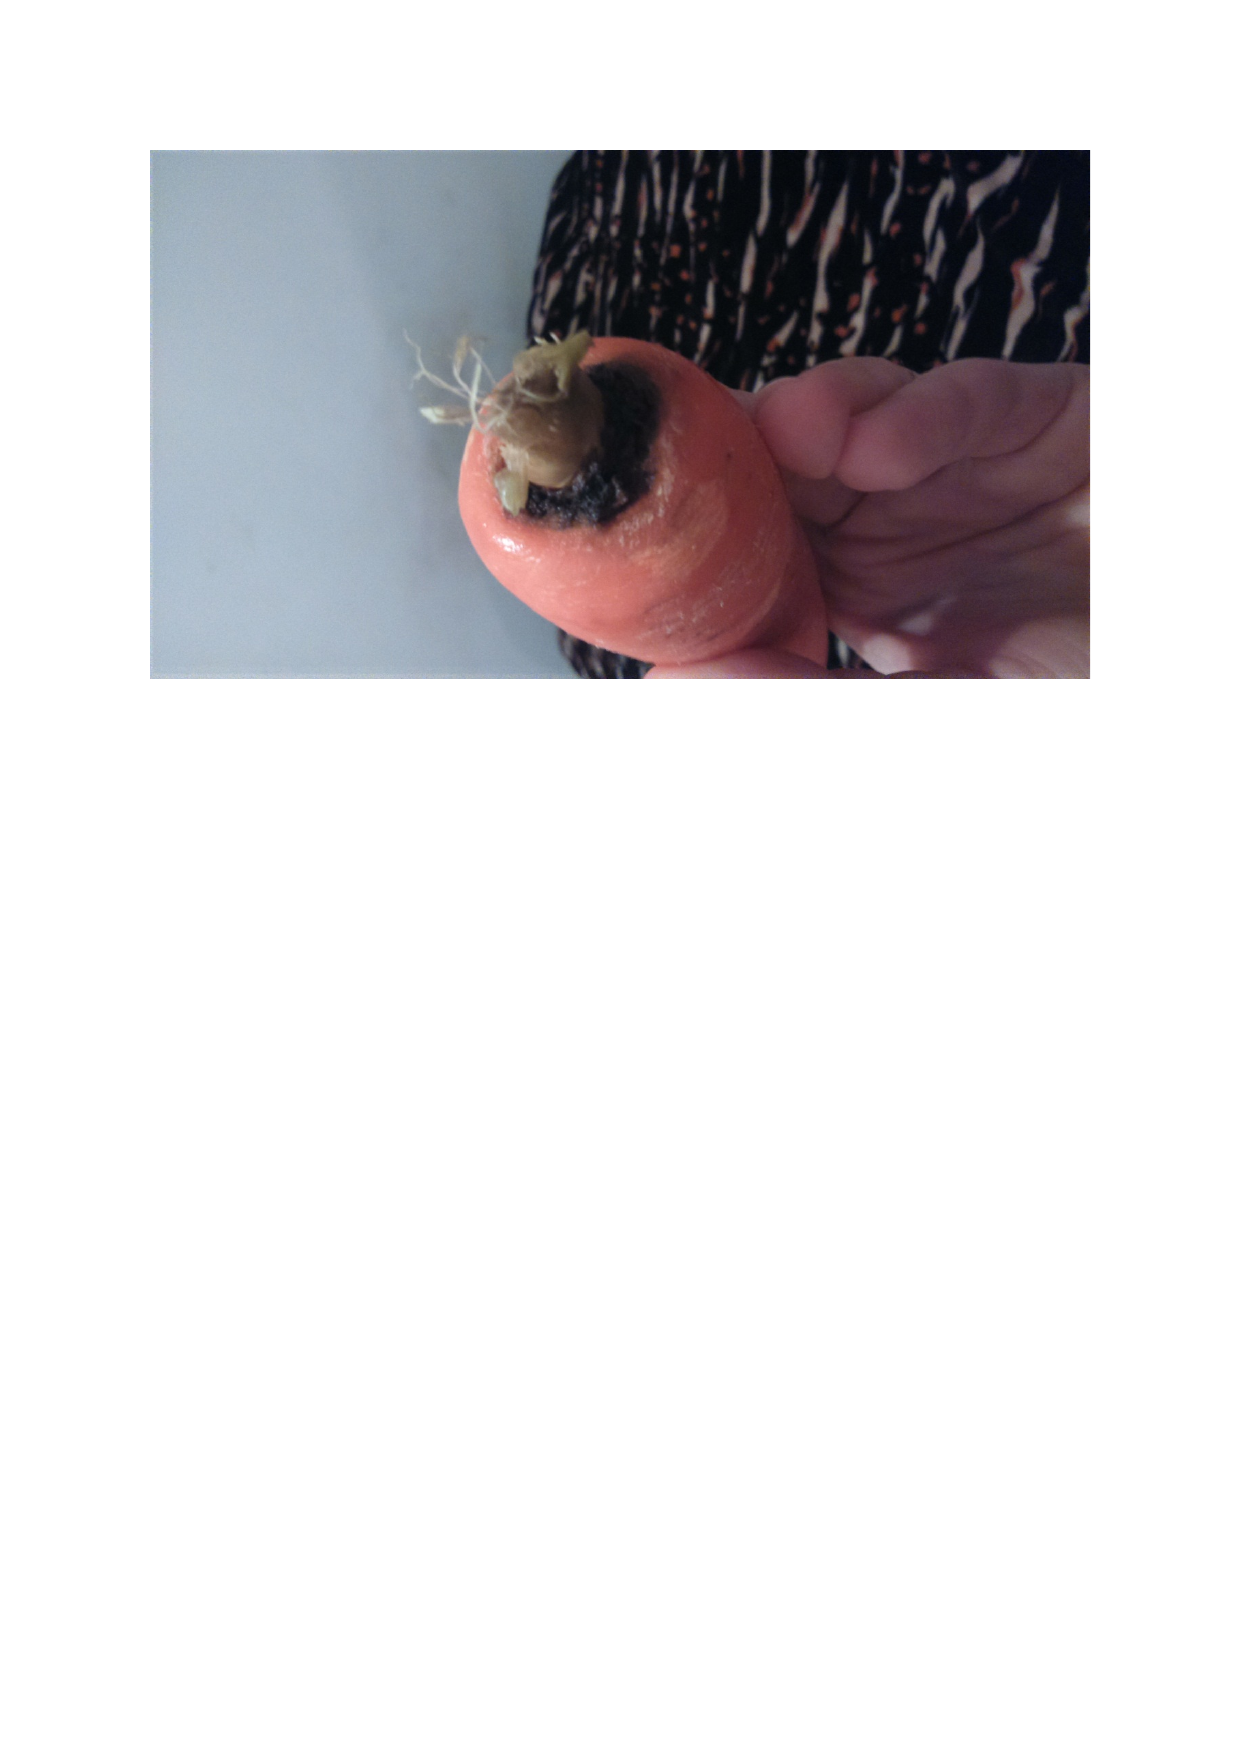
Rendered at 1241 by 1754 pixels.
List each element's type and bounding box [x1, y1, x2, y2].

picture [150, 150, 1091, 679]
